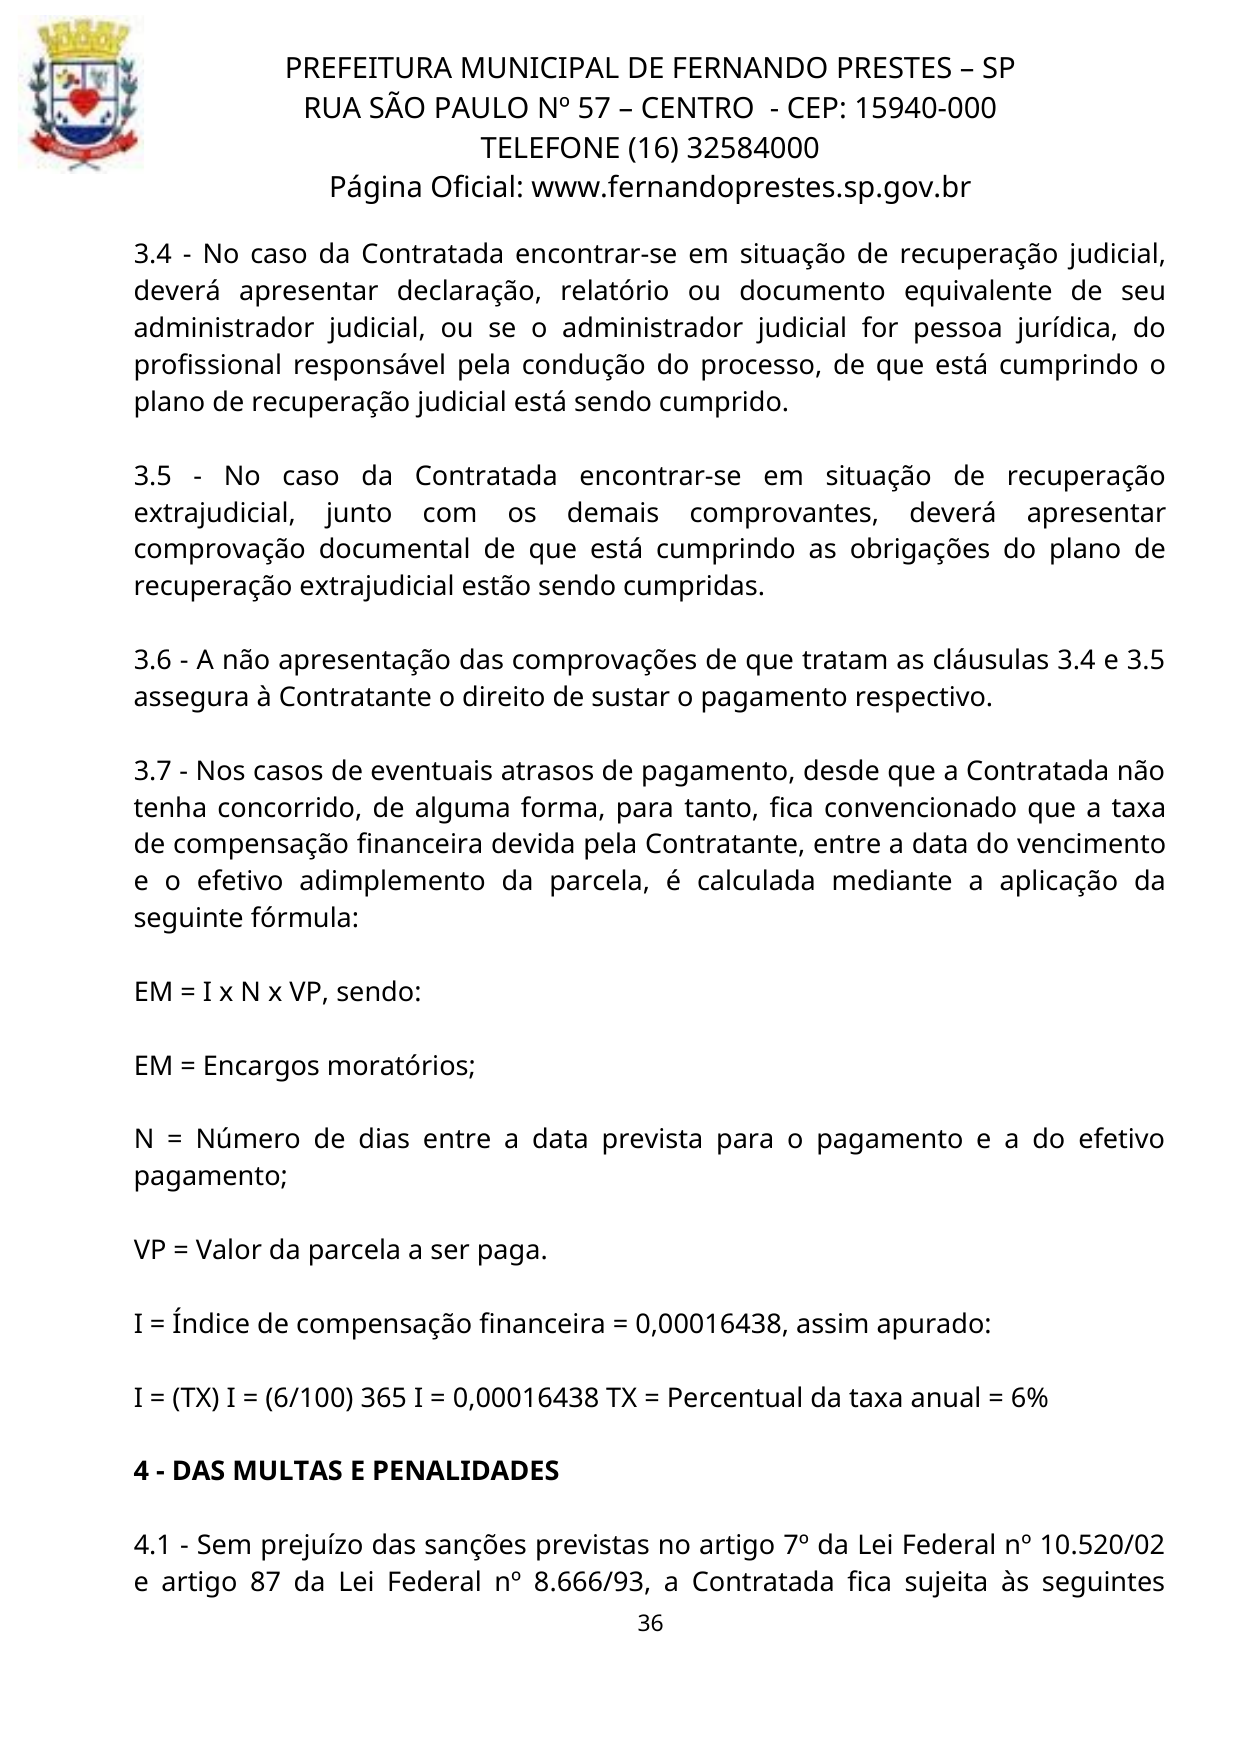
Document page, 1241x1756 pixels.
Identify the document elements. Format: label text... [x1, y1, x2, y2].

picture [17, 15, 145, 174]
text 3.5 - No caso da Contratada encontrar-se em situação de recuperação extrajudicial, junto com os demais comprovantes, deverá apresentar comprovação documental de que está cumprindo as obrigações do plano de recuperação extrajudicial estão sendo cumpridas. [133, 456, 1167, 604]
text 4 - DAS MULTAS E PENALIDADES [133, 1452, 1167, 1489]
text 3.4 - No caso da Contratada encontrar-se em situação de recuperação judicial, deverá apresentar declaração, relatório ou documento equivalente de seu administrador judicial, ou se o administrador judicial for pessoa jurídica, do profissional responsável pela condução do processo, de que está cumprindo o plano de recuperação judicial está sendo cumprido. [133, 235, 1167, 419]
text I = (TX) I = (6/100) 365 I = 0,00016438 TX = Percentual da taxa anual = 6% [133, 1378, 1167, 1415]
text 3.6 - A não apresentação das comprovações de que tratam as cláusulas 3.4 e 3.5 assegura à Contratante o direito de sustar o pagamento respectivo. [133, 641, 1167, 714]
text VP = Valor da parcela a ser paga. [133, 1231, 1167, 1267]
text EM = Encargos moratórios; [133, 1046, 1167, 1083]
text N = Número de dias entre a data prevista para o pagamento e a do efetivo pagamento; [133, 1120, 1167, 1194]
text EM = I x N x VP, sendo: [133, 972, 1167, 1009]
text 3.7 - Nos casos de eventuais atrasos de pagamento, desde que a Contratada não tenha concorrido, de alguma forma, para tanto, fica convencionado que a taxa de compensação financeira devida pela Contratante, entre a data do vencimento e o efetivo adimplemento da parcela, é calculada mediante a aplicação da seguinte fórmula: [133, 751, 1167, 936]
text I = Índice de compensação financeira = 0,00016438, assim apurado: [133, 1304, 1167, 1341]
